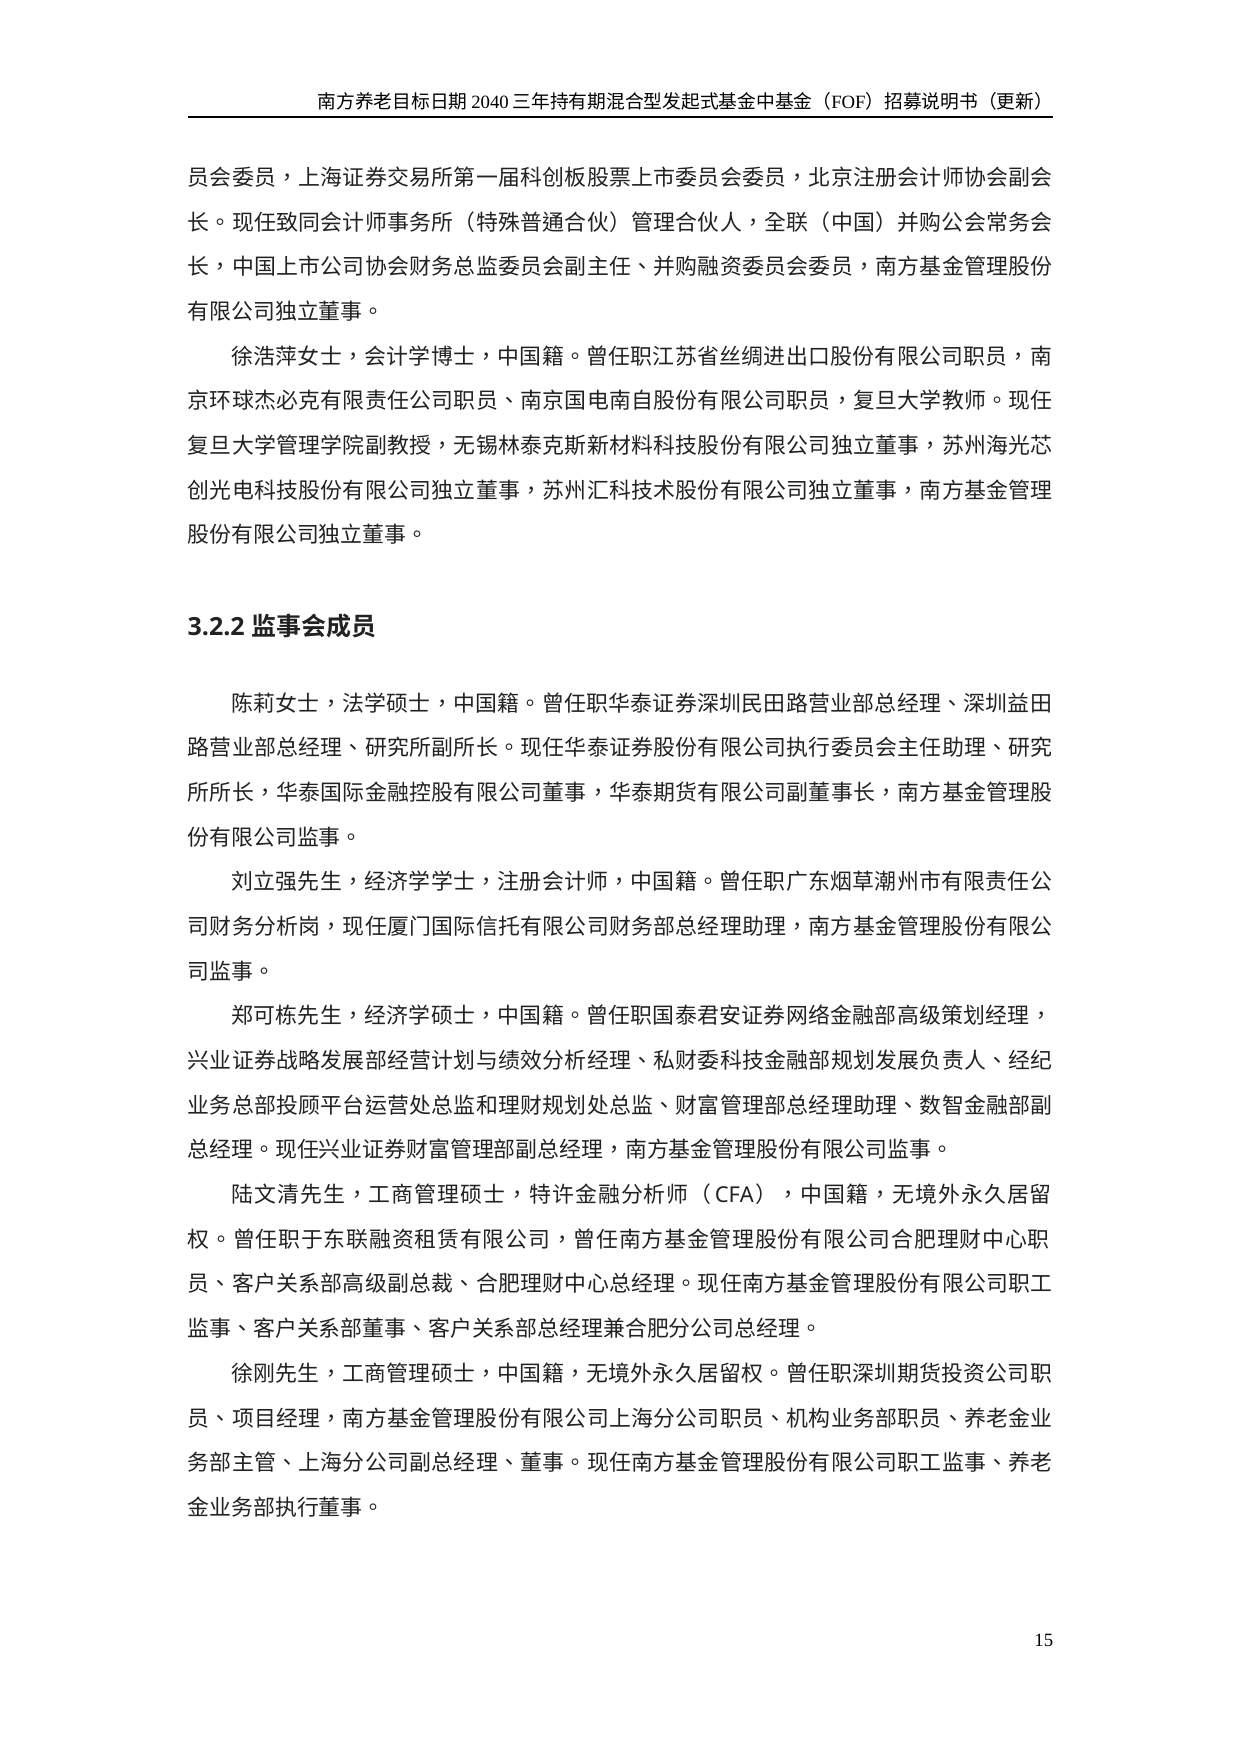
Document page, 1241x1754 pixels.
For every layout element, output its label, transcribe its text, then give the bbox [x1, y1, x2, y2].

text 刘立强先生，经济学学士，注册会计师，中国籍。曾任职广东烟草潮州市有限责任公司财务分析岗，现任厦门国际信托有限公司财务部总经理助理，南方基金管理股份有限公司监事。 [187, 866, 1053, 985]
text 徐浩萍女士，会计学博士，中国籍。曾任职江苏省丝绸进出口股份有限公司职员，南京环球杰必克有限责任公司职员、南京国电南自股份有限公司职员，复旦大学教师。现任复旦大学管理学院副教授，无锡林泰克斯新材料科技股份有限公司独立董事，苏州海光芯创光电科技股份有限公司独立董事，苏州汇科技术股份有限公司独立董事，南方基金管理股份有限公司独立董事。 [187, 341, 1053, 549]
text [187, 162, 1053, 326]
text 陈莉女士，法学硕士，中国籍。曾任职华泰证券深圳民田路营业部总经理、深圳益田路营业部总经理、研究所副所长。现任华泰证券股份有限公司执行委员会主任助理、研究所所长，华泰国际金融控股有限公司董事，华泰期货有限公司副董事长，南方基金管理股份有限公司监事。 [187, 687, 1053, 851]
text 陆文清先生，工商管理硕士，特许金融分析师（CFA），中国籍，无境外永久居留权。曾任职于东联融资租赁有限公司，曾任南方基金管理股份有限公司合肥理财中心职员、客户关系部高级副总裁、合肥理财中心总经理。现任南方基金管理股份有限公司职工监事、客户关系部董事、客户关系部总经理兼合肥分公司总经理。 [187, 1179, 1053, 1343]
text 3.2.2 监事会成员 [187, 593, 1053, 658]
text 徐刚先生，工商管理硕士，中国籍，无境外永久居留权。曾任职深圳期货投资公司职员、项目经理，南方基金管理股份有限公司上海分公司职员、机构业务部职员、养老金业务部主管、上海分公司副总经理、董事。现任南方基金管理股份有限公司职工监事、养老金业务部执行董事。 [187, 1358, 1053, 1522]
text 郑可栋先生，经济学硕士，中国籍。曾任职国泰君安证券网络金融部高级策划经理，兴业证券战略发展部经营计划与绩效分析经理、私财委科技金融部规划发展负责人、经纪业务总部投顾平台运营处总监和理财规划处总监、财富管理部总经理助理、数智金融部副总经理。现任兴业证券财富管理部副总经理，南方基金管理股份有限公司监事。 [187, 1000, 1053, 1164]
